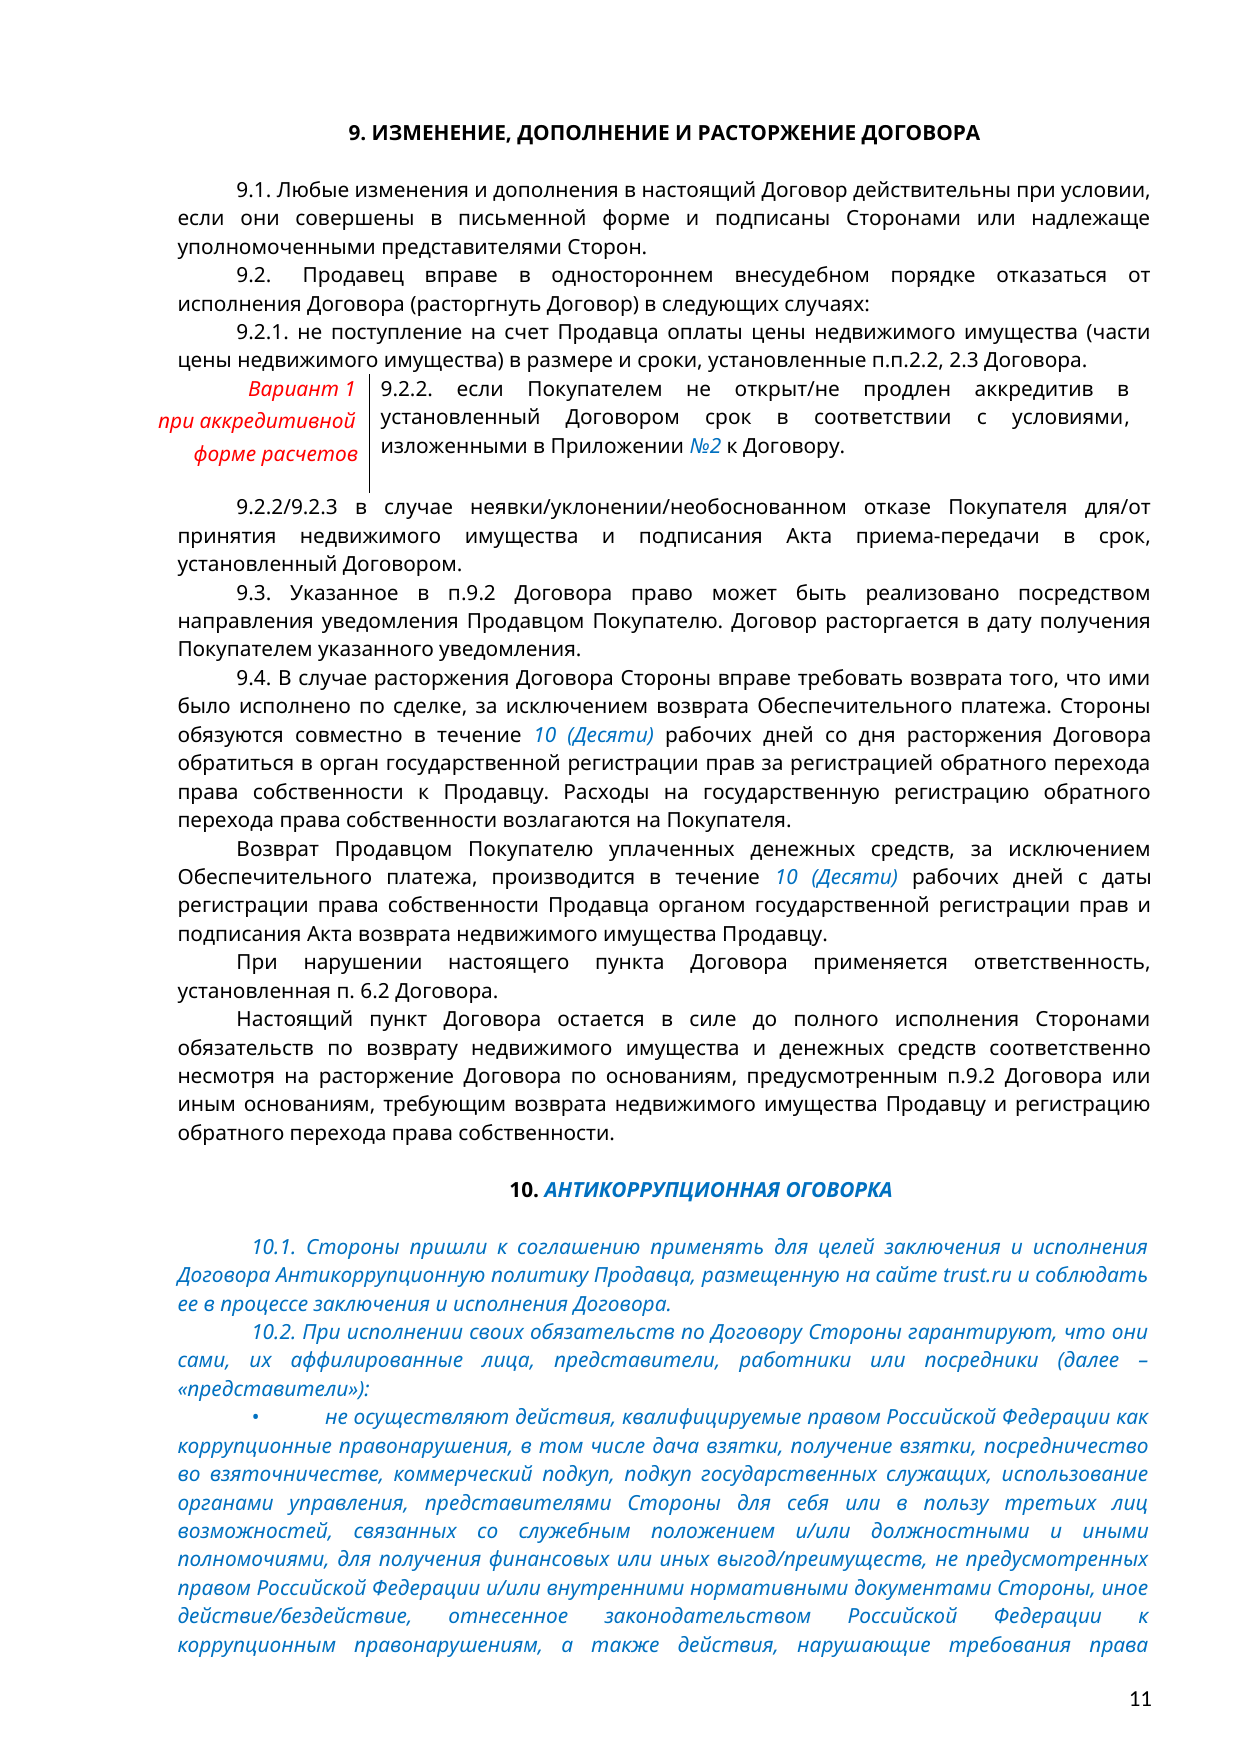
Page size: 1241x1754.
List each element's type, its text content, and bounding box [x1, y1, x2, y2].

text 9.2. Продавец вправе в одностороннем внесудебном порядке отказаться от исполнения Договора (расторгнуть Договор) в следующих случаях: [177, 260, 1152, 317]
text 10. АНТИКОРРУПЦИОННАЯ ОГОВОРКА [177, 1175, 1152, 1203]
text Возврат Продавцом Покупателю уплаченных денежных средств, за исключением Обеспечительного платежа, производится в течение 10 (Десяти) рабочих дней с даты регистрации права собственности Продавца органом государственной регистрации прав и подписания Акта возврата недвижимого имущества Продавцу. [177, 834, 1152, 947]
text 10.1. Стороны пришли к соглашению применять для целей заключения и исполнения Договора Антикоррупционную политику Продавца, размещенную на сайте trust.ru и соблюдать ее в процессе заключения и исполнения Договора. [177, 1232, 1152, 1317]
text 9.2.1. не поступление на счет Продавца оплаты цены недвижимого имущества (части цены недвижимого имущества) в размере и сроки, установленные п.п.2.2, 2.3 Договора. [177, 317, 1152, 374]
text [177, 1402, 1152, 1658]
text 9.4. В случае расторжения Договора Стороны вправе требовать возврата того, что ими было исполнено по сделке, за исключением возврата Обеспечительного платежа. Стороны обязуются совместно в течение 10 (Десяти) рабочих дней со дня расторжения Договора обратиться в орган государственной регистрации прав за регистрацией обратного перехода права собственности к Продавцу. Расходы на государственную регистрацию обратного перехода права собственности возлагаются на Покупателя. [177, 663, 1152, 834]
table_header Вариант 1 при аккредитивной форме расчетов [144, 374, 369, 492]
text 9. ИЗМЕНЕНИЕ, ДОПОЛНЕНИЕ И РАСТОРЖЕНИЕ ДОГОВОРА [177, 118, 1152, 147]
table_header 9.2.2. если Покупателем не открыт/не продлен аккредитив в установленный Договором срок в соответствии с условиями, изложенными в Приложении №2 к Договору. [370, 374, 1141, 492]
text 9.1. Любые изменения и дополнения в настоящий Договор действительны при условии, если они совершены в письменной форме и подписаны Сторонами или надлежаще уполномоченными представителями Сторон. [177, 175, 1152, 260]
text 9.2.2/9.2.3 в случае неявки/уклонении/необоснованном отказе Покупателя для/от принятия недвижимого имущества и подписания Акта приема-передачи в срок, установленный Договором. [177, 492, 1152, 578]
text 10.2. При исполнении своих обязательств по Договору Стороны гарантируют, что они сами, их аффилированные лица, представители, работники или посредники (далее – «представители»): [177, 1317, 1152, 1402]
text Настоящий пункт Договора остается в силе до полного исполнения Сторонами обязательств по возврату недвижимого имущества и денежных средств соответственно несмотря на расторжение Договора по основаниям, предусмотренным п.9.2 Договора или иным основаниям, требующим возврата недвижимого имущества Продавцу и регистрацию обратного перехода права собственности. [177, 1004, 1152, 1146]
text При нарушении настоящего пункта Договора применяется ответственность, установленная п. 6.2 Договора. [177, 947, 1152, 1004]
text 9.3. Указанное в п.9.2 Договора право может быть реализовано посредством направления уведомления Продавцом Покупателю. Договор расторгается в дату получения Покупателем указанного уведомления. [177, 578, 1152, 663]
